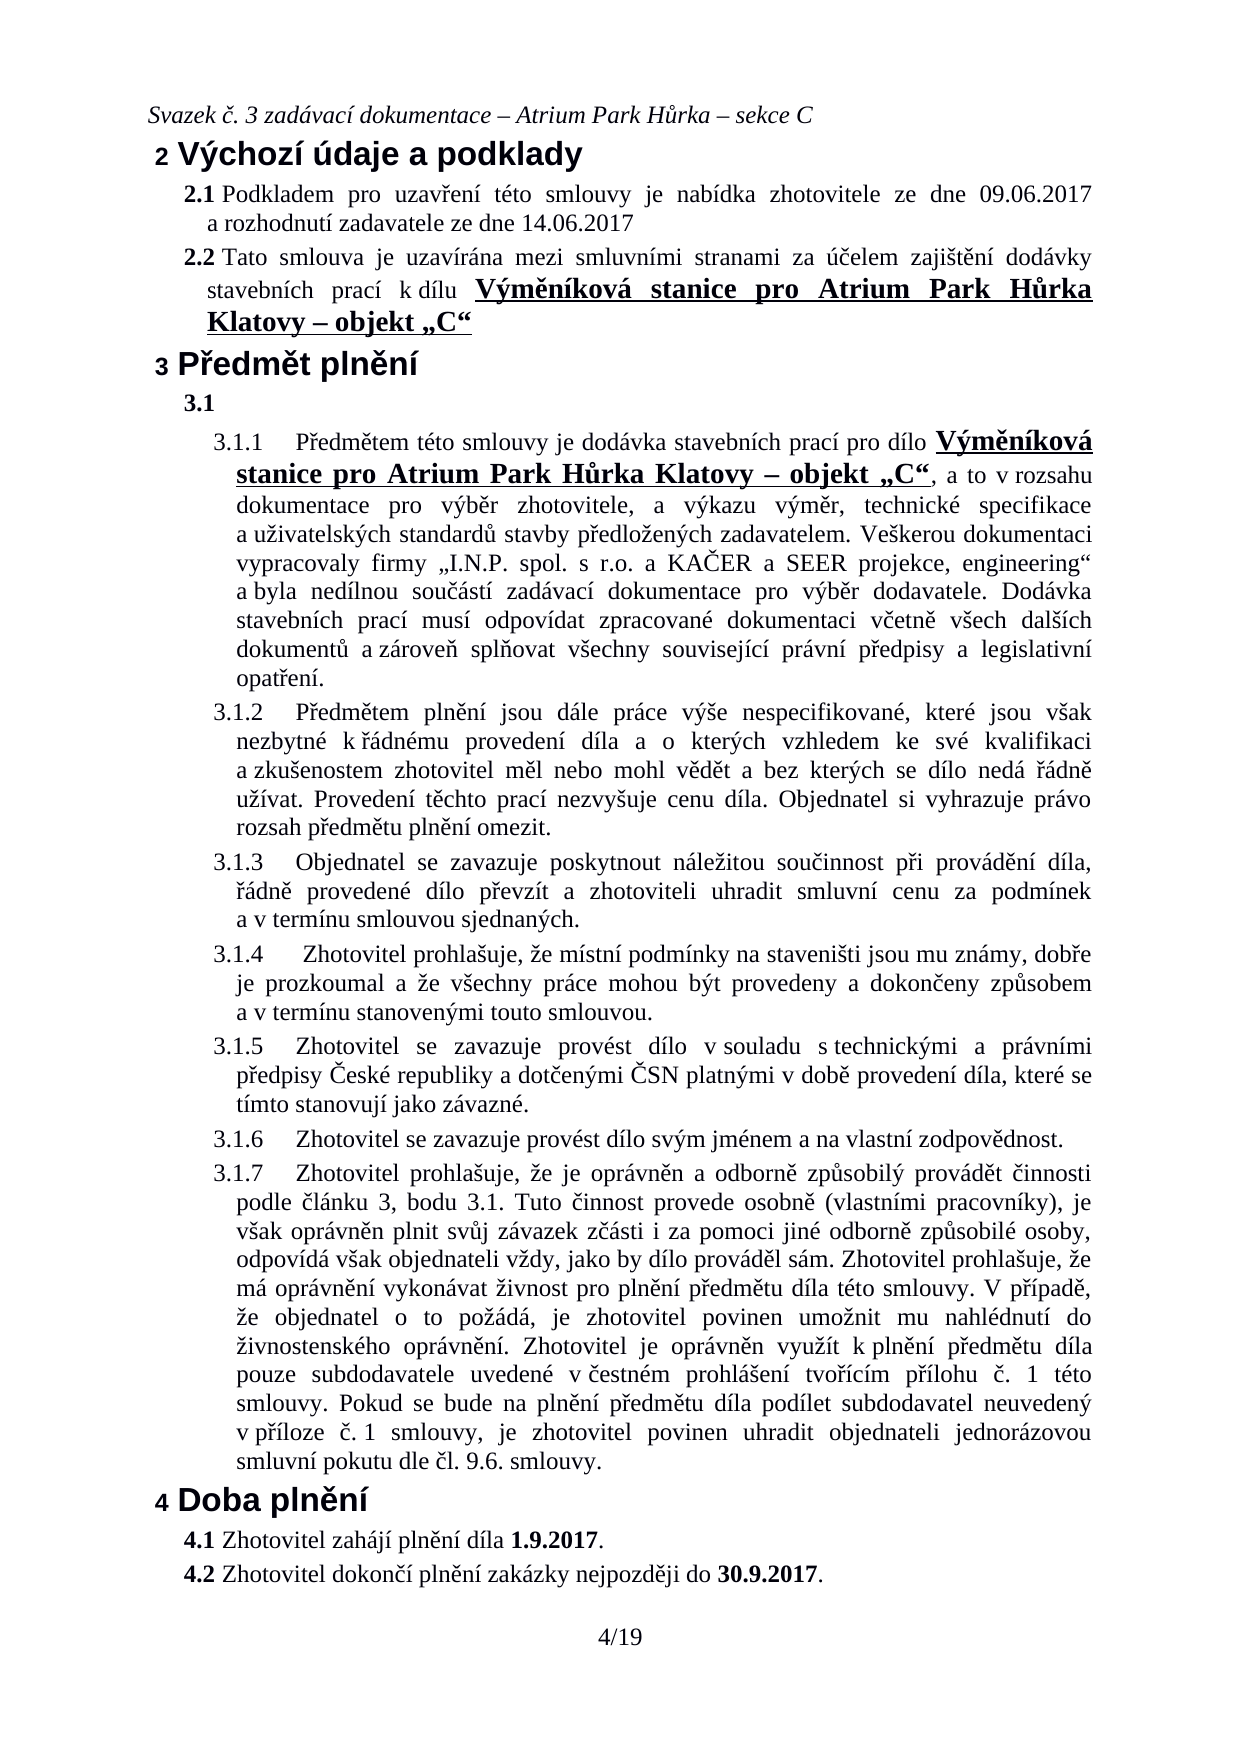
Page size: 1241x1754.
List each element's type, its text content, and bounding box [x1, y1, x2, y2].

list Předmětem plnění jsou dále práce výše nespecifikované, které jsou však nezbytné k řádnému provedení díla a o kterých vzhledem ke své kvalifikaci a zkušenostem zhotovitel měl nebo mohl vědět a bez kterých se dílo nedá řádně užívat. Provedení těchto prací nezvyšuje cenu díla. Objednatel si vyhrazuje právo rozsah předmětu plnění omezit. [207, 697, 1092, 841]
list Zhotovitel prohlašuje, že místní podmínky na staveništi jsou mu známy, dobře je prozkoumal a že všechny práce mohou být provedeny a dokončeny způsobem a v termínu stanovenými touto smlouvou. [207, 939, 1092, 1026]
subtitle Doba plnění [148, 1481, 1092, 1519]
list Zhotovitel se zavazuje provést dílo v souladu s technickými a právními předpisy České republiky a dotčenými ČSN platnými v době provedení díla, které se tímto stanovují jako závazné. [207, 1031, 1092, 1118]
subtitle Výchozí údaje a podklady [148, 134, 1092, 173]
list Zhotovitel prohlašuje, že je oprávněn a odborně způsobilý provádět činnosti podle článku 3, bodu 3.1. Tuto činnost provede osobně (vlastními pracovníky), je však oprávněn plnit svůj závazek zčásti i za pomoci jiné odborně způsobilé osoby, odpovídá však objednateli vždy, jako by dílo prováděl sám. Zhotovitel prohlašuje, že má oprávnění vykonávat živnost pro plnění předmětu díla této smlouvy. V případě, že objednatel o to požádá, je zhotovitel povinen umožnit mu nahlédnutí do živnostenského oprávnění. Zhotovitel je oprávněn využít k plnění předmětu díla pouze subdodavatele uvedené v čestném prohlášení tvořícím přílohu č. 1 této smlouvy. Pokud se bude na plnění předmětu díla podílet subdodavatel neuvedený v příloze č. 1 smlouvy, je zhotovitel povinen uhradit objednateli jednorázovou smluvní pokutu dle čl. 9.6. smlouvy. [207, 1158, 1092, 1474]
list Tato smlouva je uzavírána mezi smluvními stranami za účelem zajištění dodávky stavebních prací k dílu Výměníková stanice pro Atrium Park Hůrka Klatovy – objekt „C“ [177, 242, 1092, 338]
list Zhotovitel zahájí plnění díla 1.9.2017. [177, 1525, 1092, 1554]
list Zhotovitel se zavazuje provést dílo svým jménem a na vlastní zodpovědnost. [207, 1124, 1092, 1152]
subtitle Předmět plnění [148, 344, 1092, 382]
list Zhotovitel dokončí plnění zakázky nejpozději do 30.9.2017. [177, 1559, 1092, 1588]
list Předmětem této smlouvy je dodávka stavebních prací pro dílo Výměníková stanice pro Atrium Park Hůrka Klatovy – objekt „C“, a to v rozsahu dokumentace pro výběr zhotovitele, a výkazu výměr, technické specifikace a uživatelských standardů stavby předložených zadavatelem. Veškerou dokumentaci vypracovaly firmy „I.N.P. spol. s r.o. a KAČER a SEER projekce, engineering“ a byla nedílnou součástí zadávací dokumentace pro výběr dodavatele. Dodávka stavebních prací musí odpovídat zpracované dokumentaci včetně všech dalších dokumentů a zároveň splňovat všechny související právní předpisy a legislativní opatření. [207, 423, 1092, 691]
list Podkladem pro uzavření této smlouvy je nabídka zhotovitele ze dne 09.06.2017 a rozhodnutí zadavatele ze dne 14.06.2017 [177, 179, 1092, 236]
list Objednatel se zavazuje poskytnout náležitou součinnost při provádění díla, řádně provedené dílo převzít a zhotoviteli uhradit smluvní cenu za podmínek a v termínu smlouvou sjednaných. [207, 847, 1092, 933]
